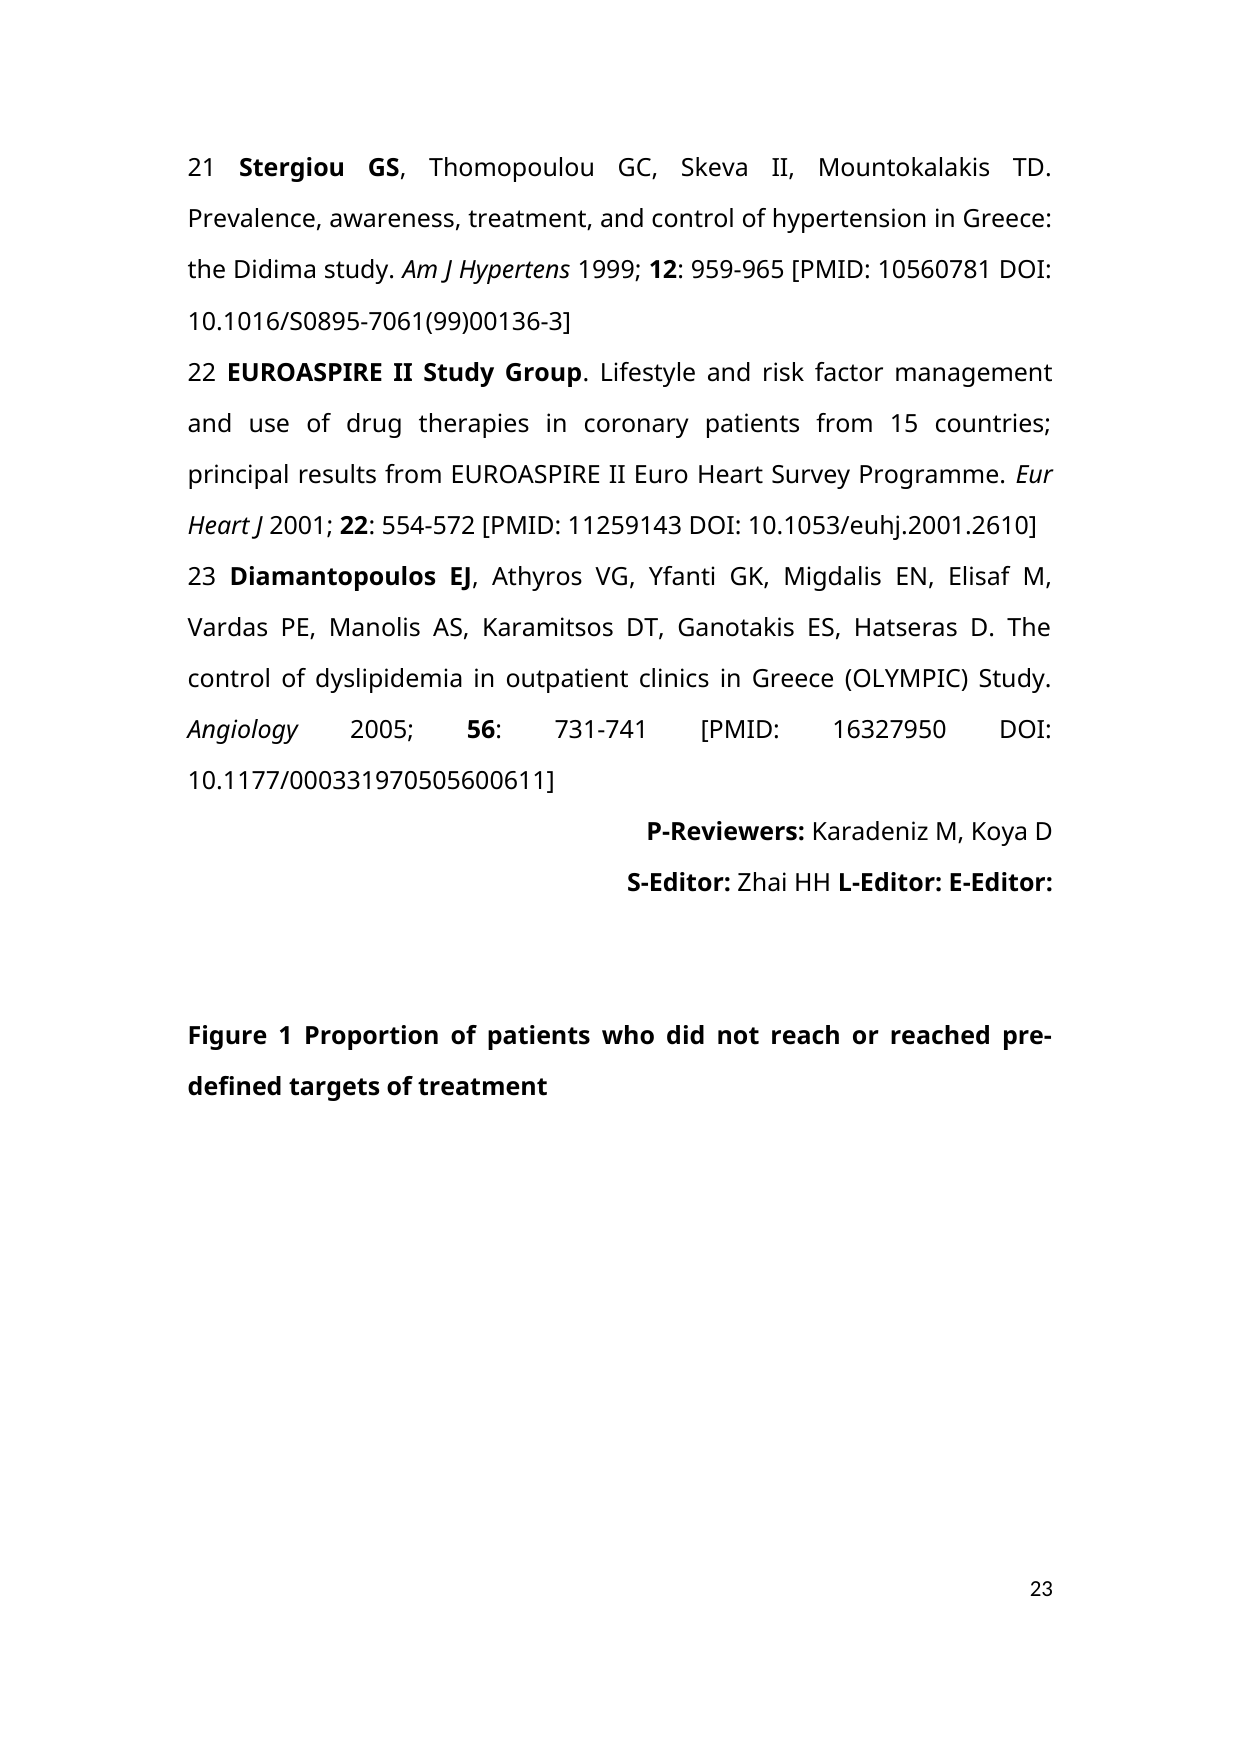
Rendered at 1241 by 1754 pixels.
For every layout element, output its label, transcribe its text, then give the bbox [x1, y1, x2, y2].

text P-Reviewers: Karadeniz M, Koya D [187, 813, 1053, 848]
text 23 Diamantopoulos EJ, Athyros VG, Yfanti GK, Migdalis EN, Elisaf M, Vardas PE, Manolis AS, Karamitsos DT, Ganotakis ES, Hatseras D. The control of dyslipidemia in outpatient clinics in Greece (OLYMPIC) Study. Angiology 2005; 56: 731-741 [PMID: 16327950 DOI: 10.1177/000331970505600611] [187, 558, 1053, 797]
text Figure 1 Proportion of patients who did not reach or reached pre-defined targets of treatment [187, 1018, 1053, 1103]
text S-Editor: Zhai HH L-Editor: E-Editor: [187, 864, 1053, 899]
text 21 Stergiou GS, Thomopoulou GC, Skeva II, Mountokalakis TD. Prevalence, awareness, treatment, and control of hypertension in Greece: the Didima study. Am J Hypertens 1999; 12: 959-965 [PMID: 10560781 DOI: 10.1016/S0895-7061(99)00136-3] [187, 150, 1053, 337]
text 22 EUROASPIRE II Study Group. Lifestyle and risk factor management and use of drug therapies in coronary patients from 15 countries; principal results from EUROASPIRE II Euro Heart Survey Programme. Eur Heart J 2001; 22: 554-572 [PMID: 11259143 DOI: 10.1053/euhj.2001.2610] [187, 354, 1053, 541]
